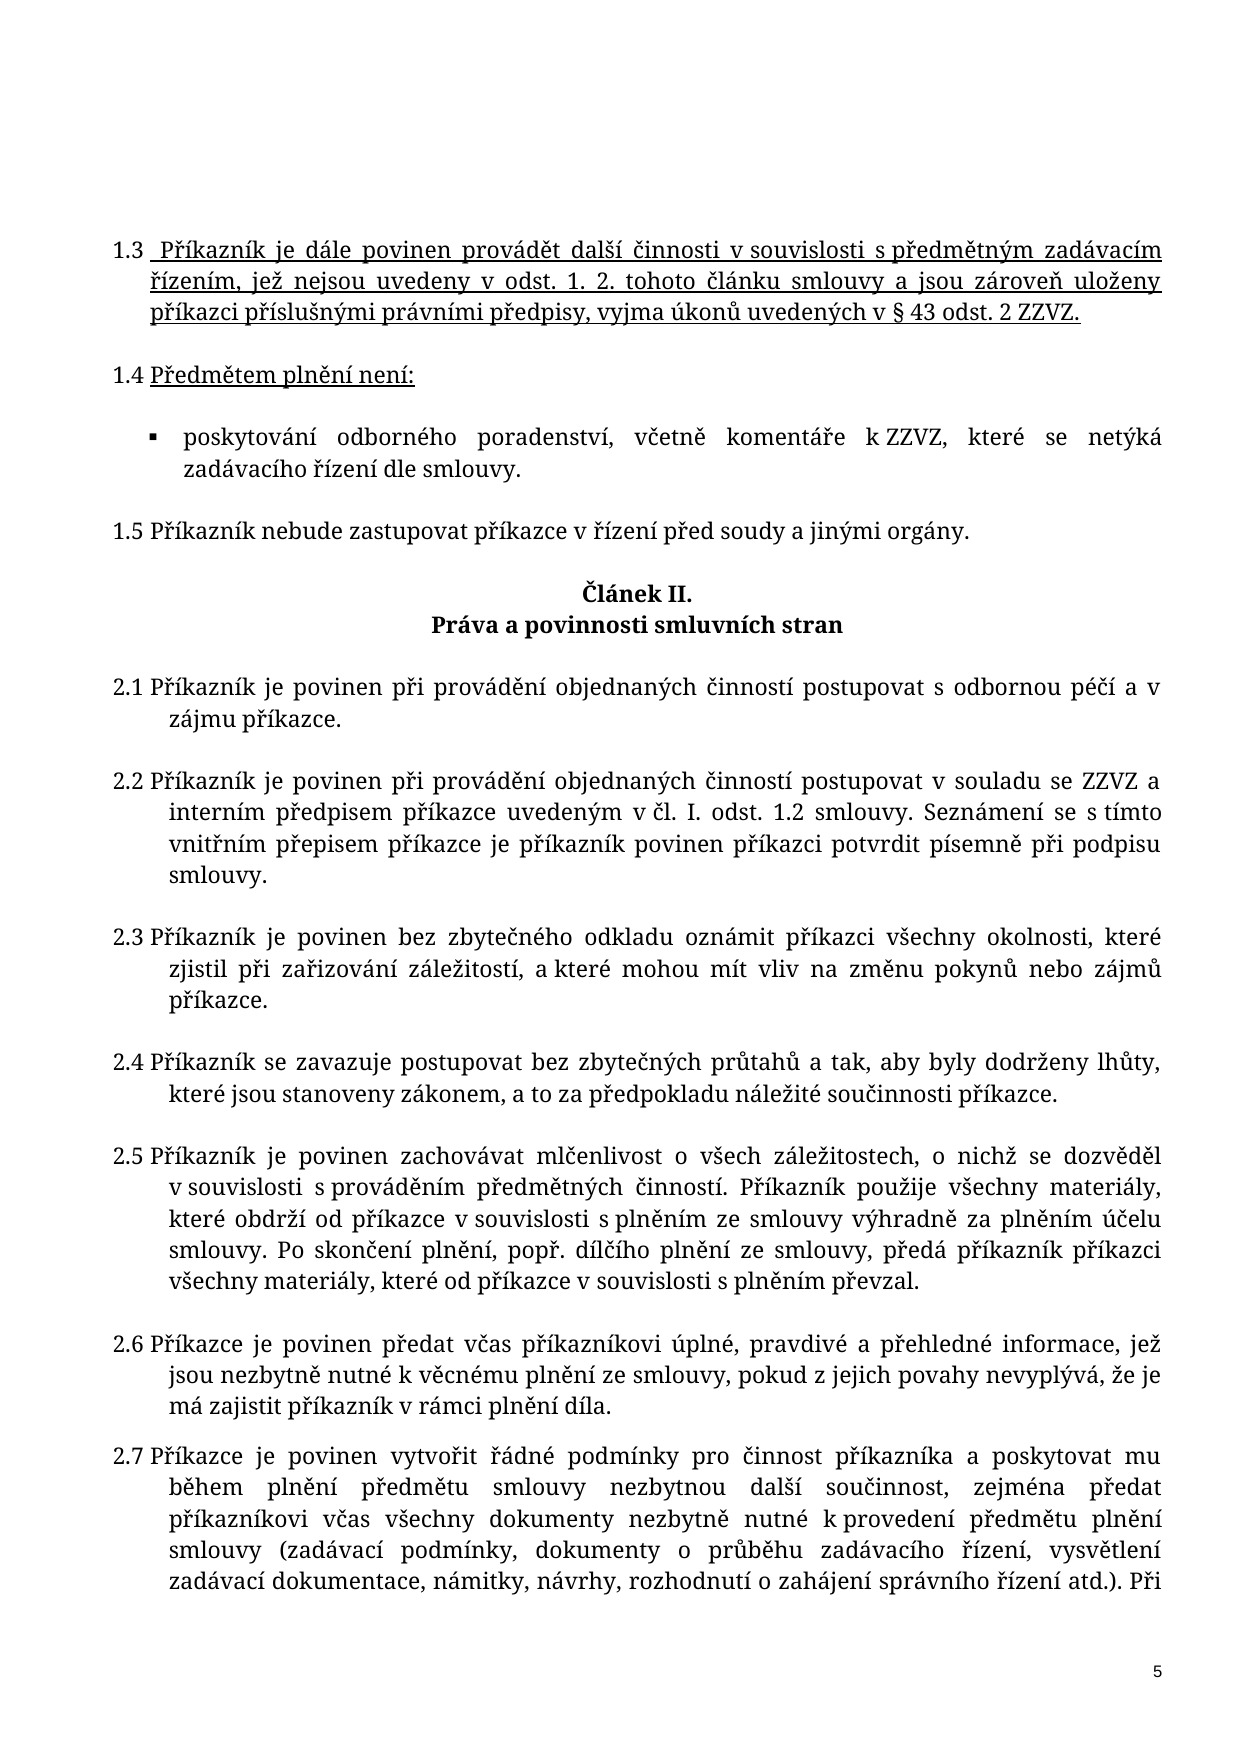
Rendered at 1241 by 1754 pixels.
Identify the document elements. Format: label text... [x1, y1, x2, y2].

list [112, 1440, 1162, 1596]
text Práva a povinnosti smluvních stran [112, 609, 1162, 640]
subtitle Článek II. [112, 577, 1162, 609]
list Předmětem plnění není: [112, 359, 1162, 390]
list Příkazce je povinen předat včas příkazníkovi úplné, pravdivé a přehledné informace, jež jsou nezbytně nutné k věcnému plnění ze smlouvy, pokud z jejich povahy nevyplývá, že je má zajistit příkazník v rámci plnění díla. [112, 1327, 1162, 1421]
list Příkazník nebude zastupovat příkazce v řízení před soudy a jinými orgány. [112, 515, 1162, 546]
list Příkazník je povinen zachovávat mlčenlivost o všech záležitostech, o nichž se dozvěděl v souvislosti s prováděním předmětných činností. Příkazník použije všechny materiály, které obdrží od příkazce v souvislosti s plněním ze smlouvy výhradně za plněním účelu smlouvy. Po skončení plnění, popř. dílčího plnění ze smlouvy, předá příkazník příkazci všechny materiály, které od příkazce v souvislosti s plněním převzal. [112, 1140, 1162, 1296]
list poskytování odborného poradenství, včetně komentáře k ZZVZ, které se netýká zadávacího řízení dle smlouvy. [148, 421, 1162, 484]
list Příkazník je povinen při provádění objednaných činností postupovat v souladu se ZZVZ a interním předpisem příkazce uvedeným v čl. I. odst. 1.2 smlouvy. Seznámení se s tímto vnitřním přepisem příkazce je příkazník povinen příkazci potvrdit písemně při podpisu smlouvy. [112, 765, 1162, 890]
list Příkazník je povinen při provádění objednaných činností postupovat s odbornou péčí a v zájmu příkazce. [112, 671, 1162, 734]
list Příkazník je povinen bez zbytečného odkladu oznámit příkazci všechny okolnosti, které zjistil při zařizování záležitostí, a které mohou mít vliv na změnu pokynů nebo zájmů příkazce. [112, 921, 1162, 1015]
list Příkazník je dále povinen provádět další činnosti v souvislosti s předmětným zadávacím řízením, jež nejsou uvedeny v odst. 1. 2. tohoto článku smlouvy a jsou zároveň uloženy příkazci příslušnými právními předpisy, vyjma úkonů uvedených v § 43 odst. 2 ZZVZ. [112, 234, 1162, 327]
list Příkazník se zavazuje postupovat bez zbytečných průtahů a tak, aby byly dodrženy lhůty, které jsou stanoveny zákonem, a to za předpokladu náležité součinnosti příkazce. [112, 1046, 1162, 1109]
